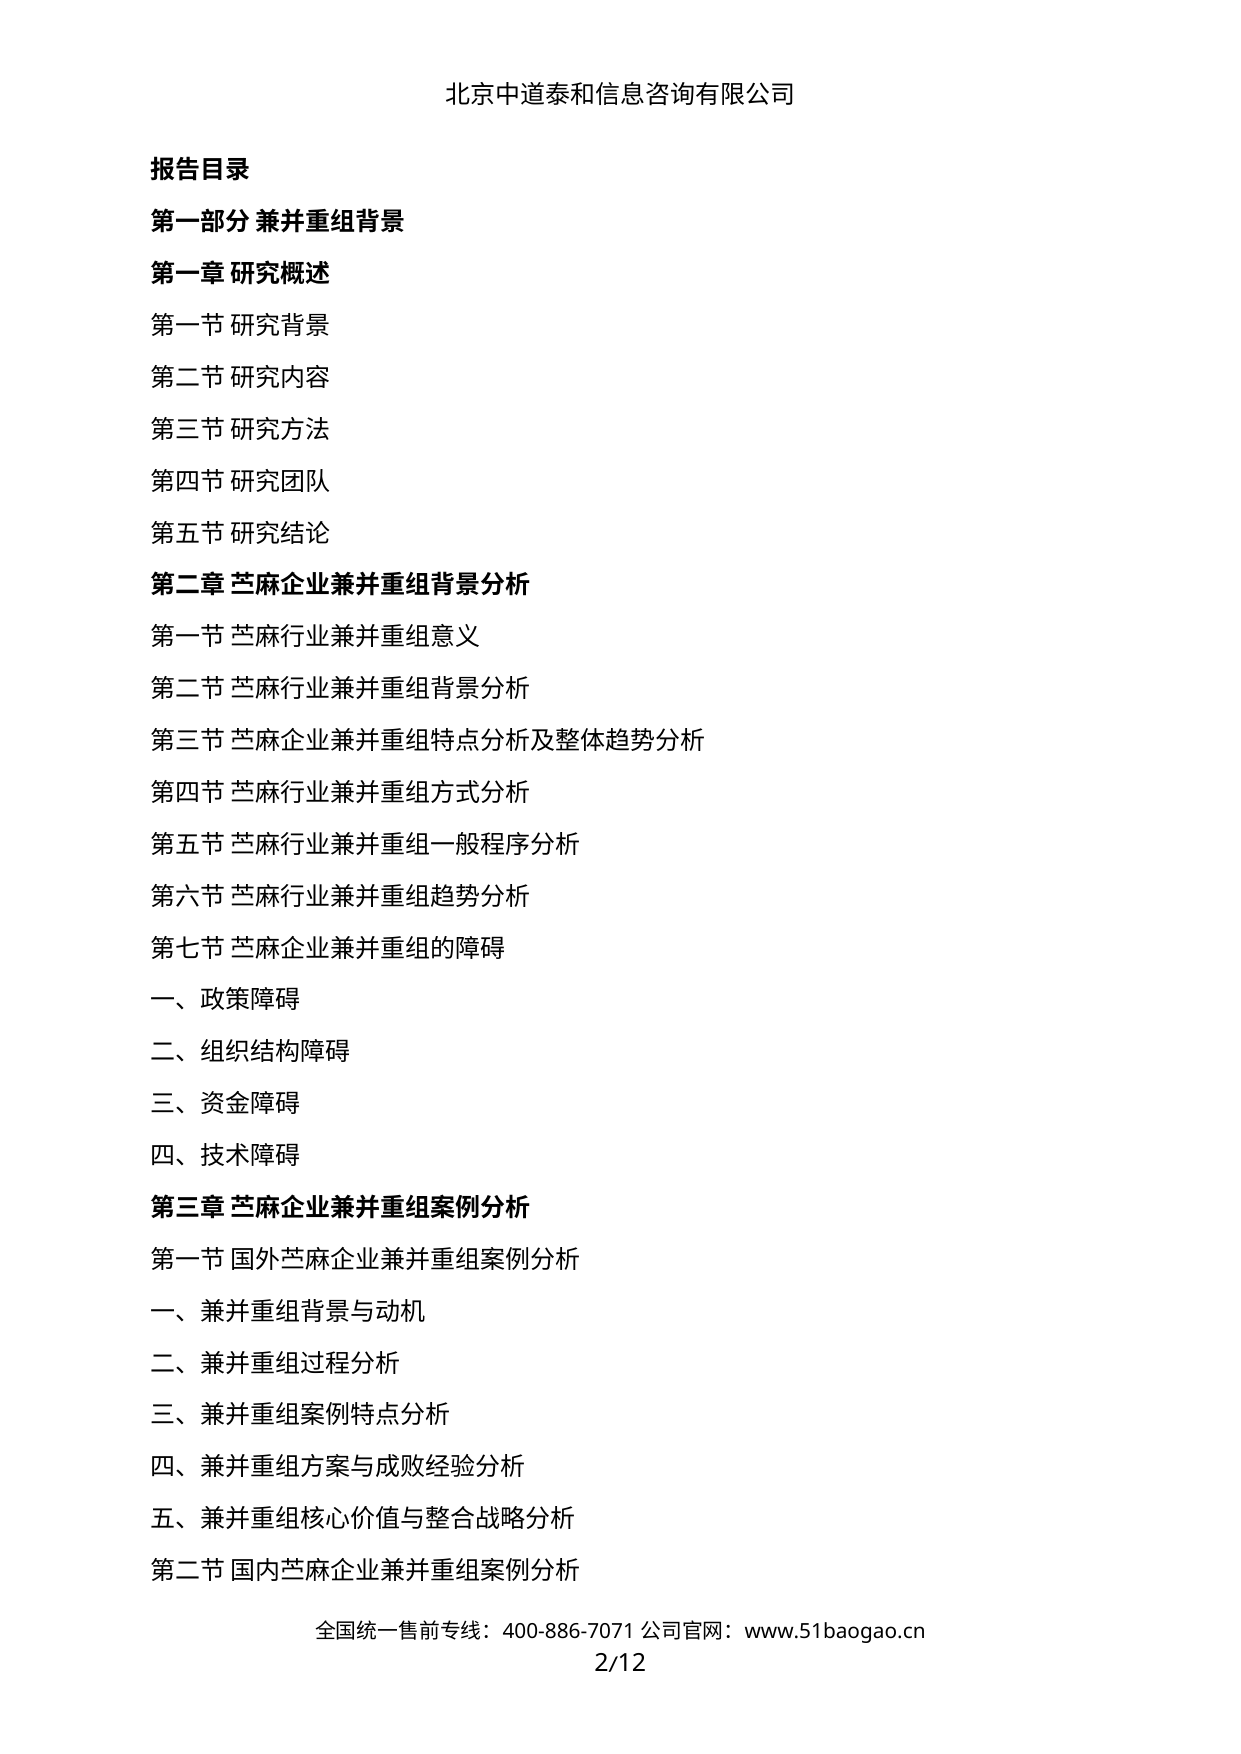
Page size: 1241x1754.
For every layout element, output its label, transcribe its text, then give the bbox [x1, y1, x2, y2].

text 第一部分 兼并重组背景 [150, 202, 1090, 238]
text 三、资金障碍 [150, 1084, 1090, 1120]
text 三、兼并重组案例特点分析 [150, 1395, 1090, 1431]
text 二、兼并重组过程分析 [150, 1343, 1090, 1379]
text 第四节 苎麻行业兼并重组方式分析 [150, 772, 1090, 809]
text 第二节 国内苎麻企业兼并重组案例分析 [150, 1551, 1090, 1587]
text 第三章 苎麻企业兼并重组案例分析 [150, 1187, 1090, 1224]
text 第一节 苎麻行业兼并重组意义 [150, 617, 1090, 653]
text 第五节 研究结论 [150, 513, 1090, 549]
text 第一章 研究概述 [150, 254, 1090, 290]
text 第一节 研究背景 [150, 306, 1090, 342]
text 五、兼并重组核心价值与整合战略分析 [150, 1499, 1090, 1535]
text 第三节 研究方法 [150, 409, 1090, 446]
text 第二节 研究内容 [150, 357, 1090, 394]
text 报告目录 [150, 150, 1090, 186]
text 第七节 苎麻企业兼并重组的障碍 [150, 928, 1090, 964]
text 四、兼并重组方案与成败经验分析 [150, 1447, 1090, 1483]
text 一、政策障碍 [150, 980, 1090, 1016]
text 第一节 国外苎麻企业兼并重组案例分析 [150, 1239, 1090, 1276]
text 一、兼并重组背景与动机 [150, 1291, 1090, 1327]
text 四、技术障碍 [150, 1136, 1090, 1172]
text 第二章 苎麻企业兼并重组背景分析 [150, 565, 1090, 601]
text 第五节 苎麻行业兼并重组一般程序分析 [150, 824, 1090, 861]
text 第六节 苎麻行业兼并重组趋势分析 [150, 876, 1090, 912]
text 二、组织结构障碍 [150, 1032, 1090, 1068]
text 第四节 研究团队 [150, 461, 1090, 497]
text 第三节 苎麻企业兼并重组特点分析及整体趋势分析 [150, 721, 1090, 757]
text 第二节 苎麻行业兼并重组背景分析 [150, 669, 1090, 705]
